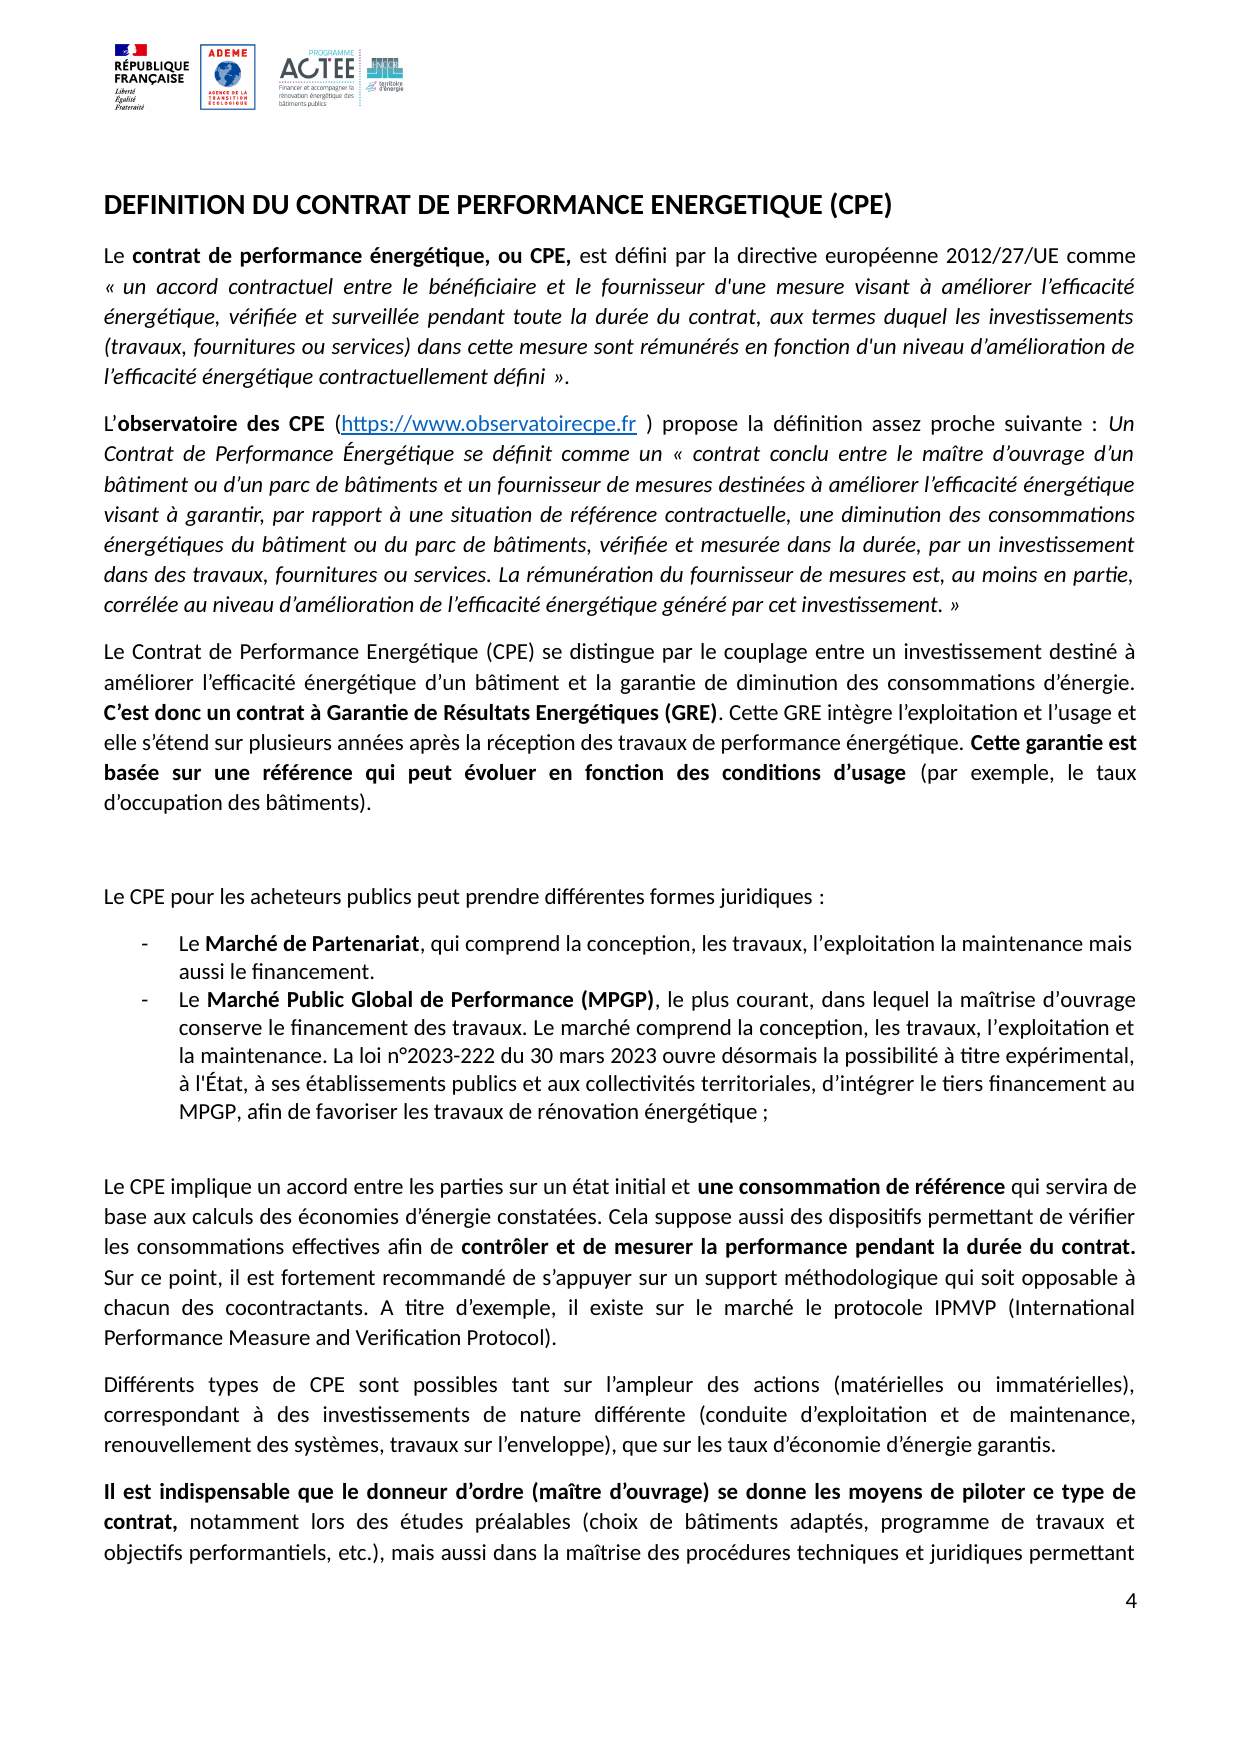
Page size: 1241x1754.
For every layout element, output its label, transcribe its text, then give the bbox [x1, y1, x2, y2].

list Le Marché Public Global de Performance (MPGP), le plus courant, dans lequel la maîtrise d’ouvrage conserve le financement des travaux. Le marché comprend la conception, les travaux, l’exploitation et la maintenance. La loi n°2023-222 du 30 mars 2023 ouvre désormais la possibilité à titre expérimental, à l'État, à ses établissements publics et aux collectivités territoriales, d’intégrer le tiers financement au MPGP, afin de favoriser les travaux de rénovation énergétique ; [141, 985, 1137, 1125]
text Le CPE pour les acheteurs publics peut prendre différentes formes juridiques : [103, 882, 1137, 910]
text L’observatoire des CPE (https://www.observatoirecpe.fr ) propose la définition assez proche suivante : Un Contrat de Performance Énergétique se définit comme un « contrat conclu entre le maître d’ouvrage d’un bâtiment ou d’un parc de bâtiments et un fournisseur de mesures destinées à améliorer l’efficacité énergétique visant à garantir, par rapport à une situation de référence contractuelle, une diminution des consommations énergétiques du bâtiment ou du parc de bâtiments, vérifiée et mesurée dans la durée, par un investissement dans des travaux, fournitures ou services. La rémunération du fournisseur de mesures est, au moins en partie, corrélée au niveau d’amélioration de l’efficacité énergétique généré par cet investissement. » [103, 409, 1137, 618]
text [103, 1477, 1137, 1566]
text Le contrat de performance énergétique, ou CPE, est défini par la directive européenne 2012/27/UE comme « un accord contractuel entre le bénéficiaire et le fournisseur d'une mesure visant à améliorer l’efficacité énergétique, vérifiée et surveillée pendant toute la durée du contrat, aux termes duquel les investissements (travaux, fournitures ou services) dans cette mesure sont rémunérés en fonction d'un niveau d’amélioration de l’efficacité énergétique contractuellement défini ». [103, 242, 1137, 390]
text Le Contrat de Performance Energétique (CPE) se distingue par le couplage entre un investissement destiné à améliorer l’efficacité énergétique d’un bâtiment et la garantie de diminution des consommations d’énergie. C’est donc un contrat à Garantie de Résultats Energétiques (GRE). Cette GRE intègre l’exploitation et l’usage et elle s’étend sur plusieurs années après la réception des travaux de performance énergétique. Cette garantie est basée sur une référence qui peut évoluer en fonction des conditions d’usage (par exemple, le taux d’occupation des bâtiments). [103, 637, 1137, 816]
text Le CPE implique un accord entre les parties sur un état initial et une consommation de référence qui servira de base aux calculs des économies d’énergie constatées. Cela suppose aussi des dispositifs permettant de vérifier les consommations effectives afin de contrôler et de mesurer la performance pendant la durée du contrat. Sur ce point, il est fortement recommandé de s’appuyer sur un support méthodologique qui soit opposable à chacun des cocontractants. A titre d’exemple, il existe sur le marché le protocole IPMVP (International Performance Measure and Verification Protocol). [103, 1172, 1137, 1351]
text Différents types de CPE sont possibles tant sur l’ampleur des actions (matérielles ou immatérielles), correspondant à des investissements de nature différente (conduite d’exploitation et de maintenance, renouvellement des systèmes, travaux sur l’enveloppe), que sur les taux d’économie d’énergie garantis. [103, 1370, 1137, 1458]
text DEFINITION DU CONTRAT DE PERFORMANCE ENERGETIQUE (CPE) [103, 186, 1137, 222]
picture [103, 41, 267, 121]
list Le Marché de Partenariat, qui comprend la conception, les travaux, l’exploitation la maintenance mais aussi le financement. [141, 929, 1137, 985]
picture [277, 46, 407, 109]
